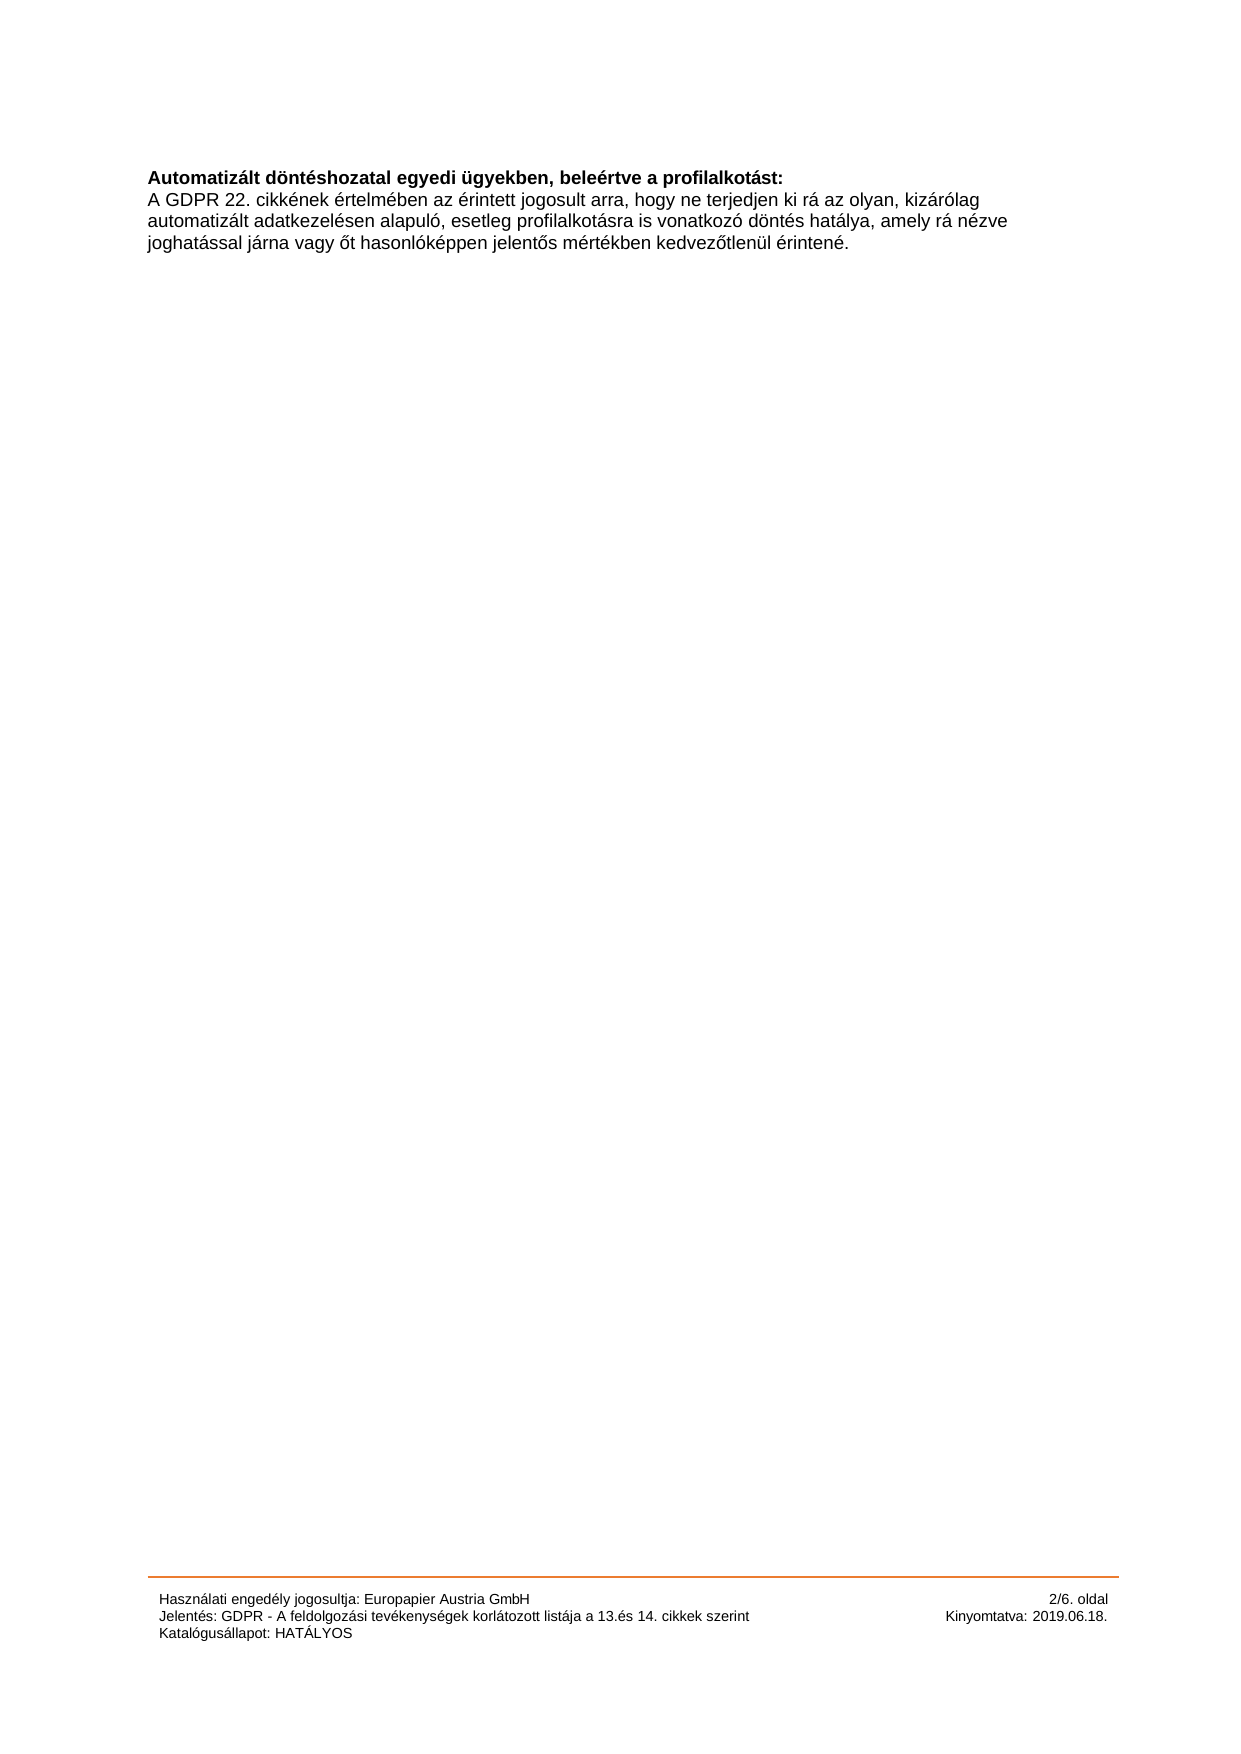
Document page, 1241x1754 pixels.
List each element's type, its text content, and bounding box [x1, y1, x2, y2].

text A GDPR 22. cikkének értelmében az érintett jogosult arra, hogy ne terjedjen ki rá az olyan, kizárólag automatizált adatkezelésen alapuló, esetleg profilalkotásra is vonatkozó döntés hatálya, amely rá nézve joghatással járna vagy őt hasonlóképpen jelentős mértékben kedvezőtlenül érintené. [147, 189, 1084, 253]
subtitle Automatizált döntéshozatal egyedi ügyekben, beleértve a profilalkotást: [147, 167, 1105, 188]
